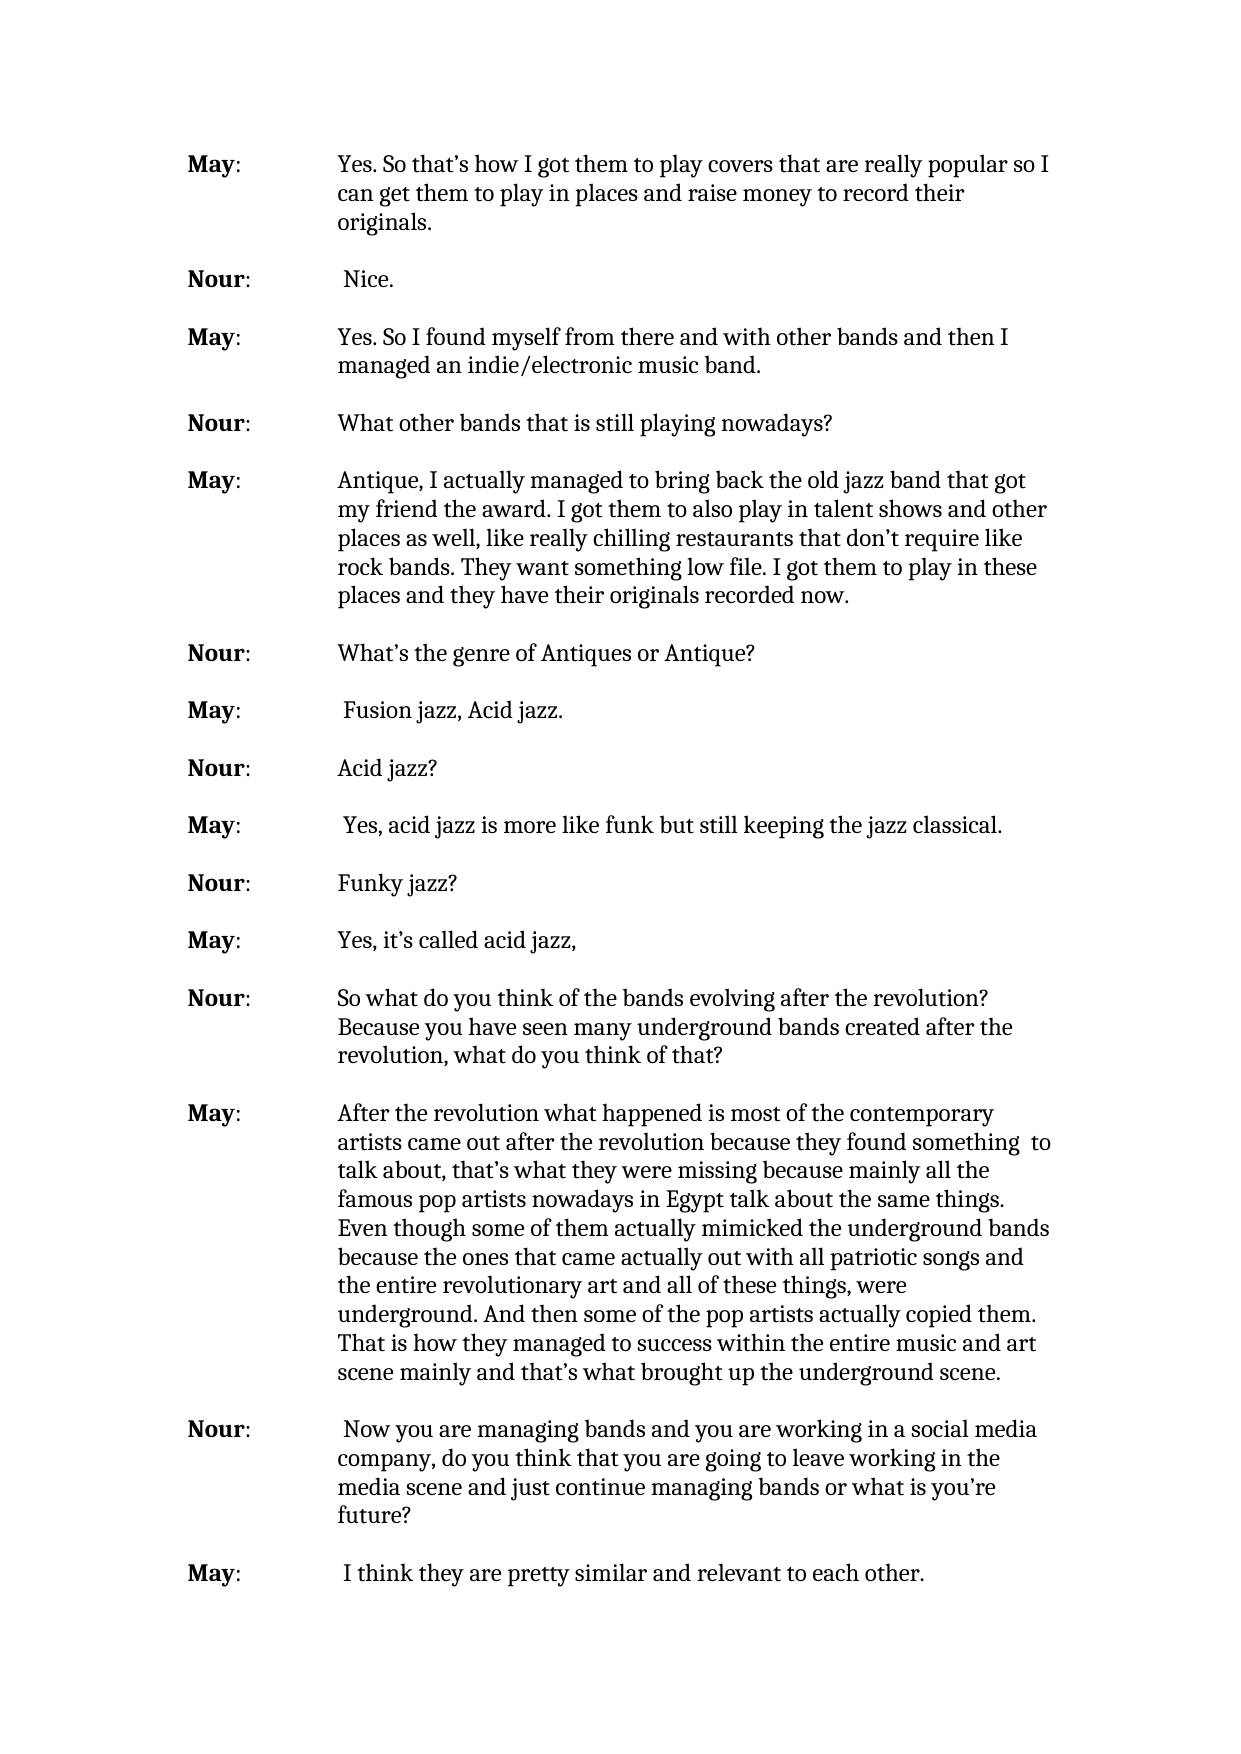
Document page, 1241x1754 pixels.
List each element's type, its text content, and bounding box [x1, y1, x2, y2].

text Nour: So what do you think of the bands evolving after the revolution? Because you have seen many underground bands created after the revolution, what do you think of that? [187, 984, 1053, 1070]
text May: Yes, it’s called acid jazz, [187, 926, 1053, 955]
text May: Yes. So I found myself from there and with other bands and then I managed an indie/electronic music band. [187, 322, 1053, 380]
text Nour: Now you are managing bands and you are working in a social media company, do you think that you are going to leave working in the media scene and just continue managing bands or what is you’re future? [187, 1415, 1053, 1530]
text Nour: Funky jazz? [187, 869, 1053, 897]
text Nour: Acid jazz? [187, 754, 1053, 782]
text May: Yes, acid jazz is more like funk but still keeping the jazz classical. [187, 811, 1053, 840]
text Nour: Nice. [187, 265, 1053, 294]
text Nour: What’s the genre of Antiques or Antique? [187, 639, 1053, 667]
text May: After the revolution what happened is most of the contemporary artists came out after the revolution because they found something to talk about, that’s what they were missing because mainly all the famous pop artists nowadays in Egypt talk about the same things. Even though some of them actually mimicked the underground bands because the ones that came actually out with all patriotic songs and the entire revolutionary art and all of these things, were underground. And then some of the pop artists actually copied them. That is how they managed to success within the entire music and art scene mainly and that’s what brought up the underground scene. [187, 1099, 1053, 1386]
text May: Yes. So that’s how I got them to play covers that are really popular so I can get them to play in places and raise money to record their originals. [187, 150, 1053, 236]
text Nour: What other bands that is still playing nowadays? [187, 409, 1053, 437]
text May: I think they are pretty similar and relevant to each other. [187, 1559, 1053, 1587]
text May: Antique, I actually managed to bring back the old jazz band that got my friend the award. I got them to also play in talent shows and other places as well, like really chilling restaurants that don’t require like rock bands. They want something low file. I got them to play in these places and they have their originals recorded now. [187, 466, 1053, 610]
text May: Fusion jazz, Acid jazz. [187, 696, 1053, 725]
